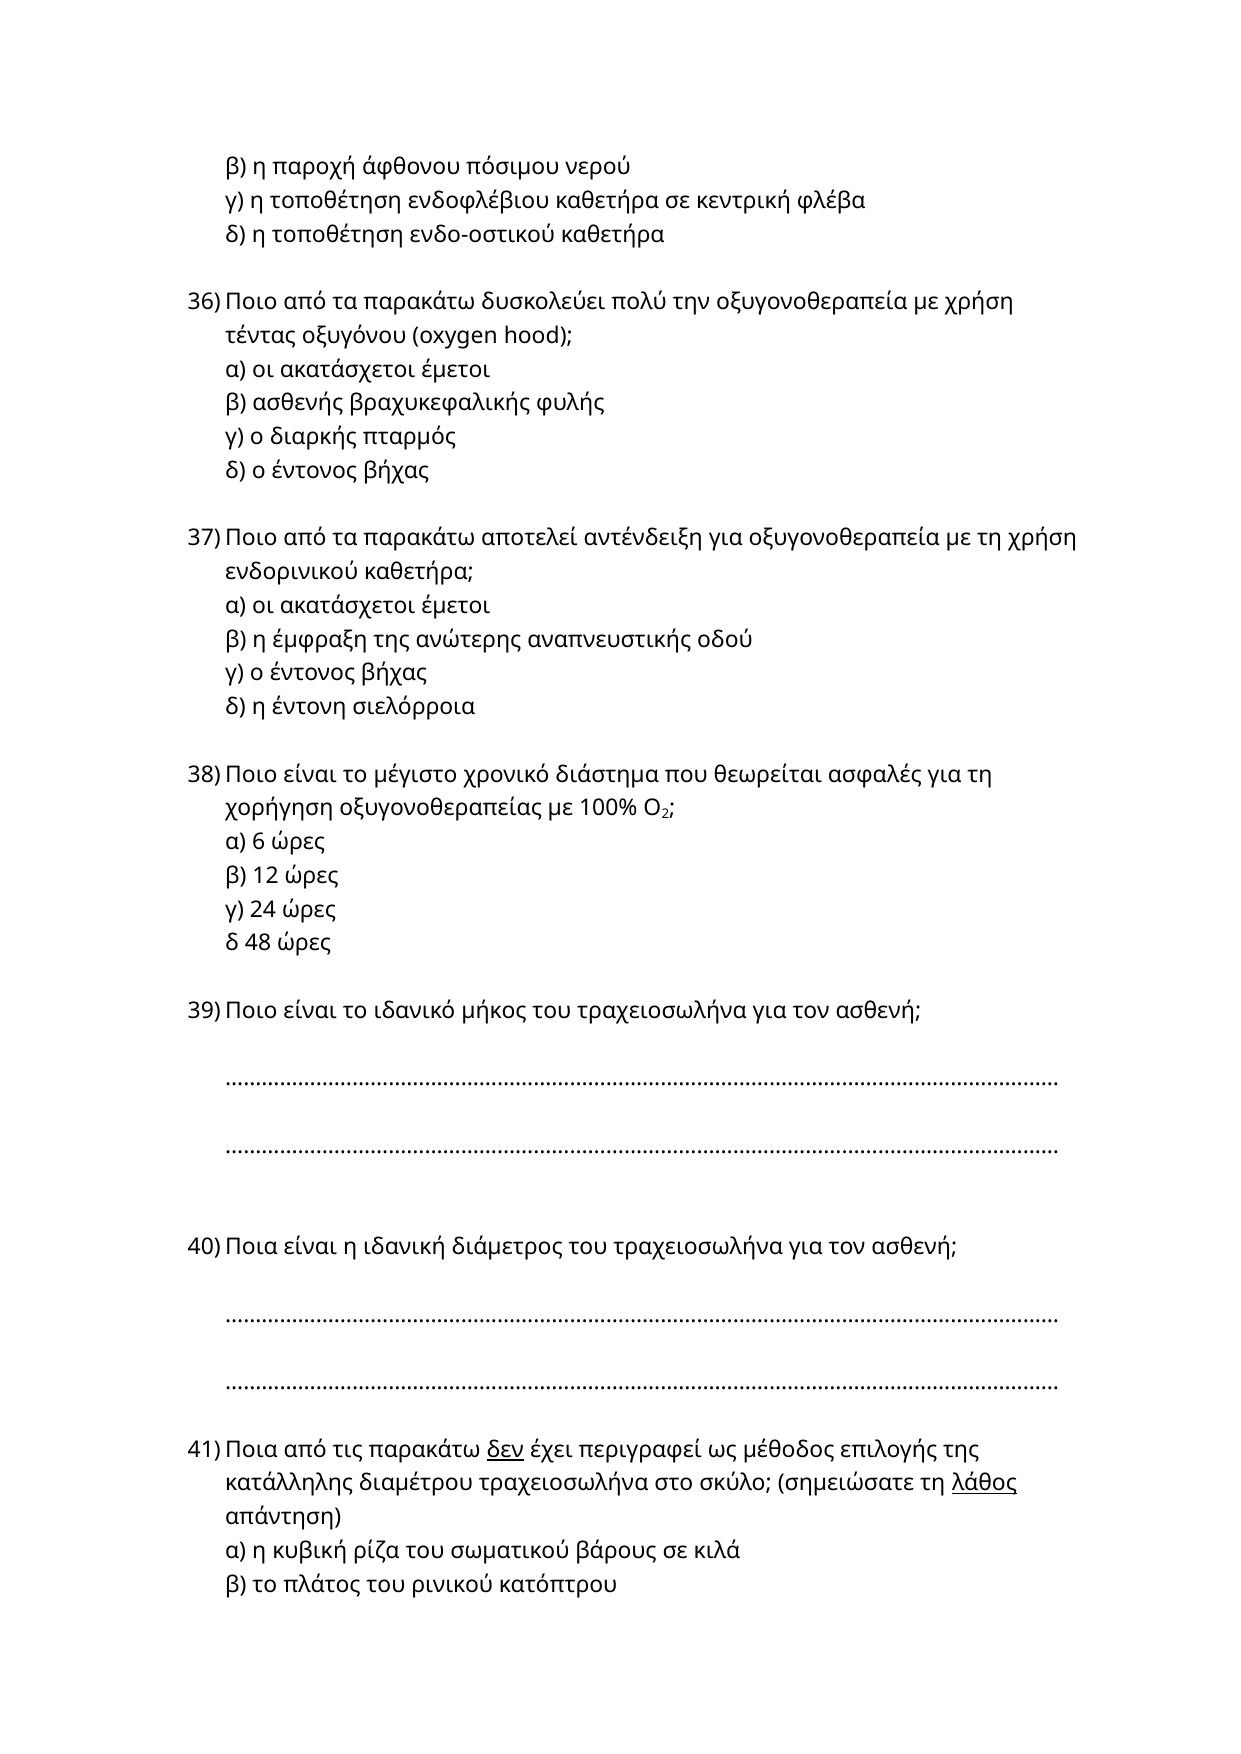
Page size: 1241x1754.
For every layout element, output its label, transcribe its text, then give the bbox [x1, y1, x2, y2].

list ………………………………………………………………………………………………………………………… [225, 1297, 1090, 1329]
list δ) η τοποθέτηση ενδο-οστικού καθετήρα [225, 217, 1090, 249]
list β) 12 ώρες [225, 859, 1090, 890]
list Ποιο είναι το ιδανικό μήκος του τραχειοσωλήνα για τον ασθενή; [187, 994, 1090, 1025]
list α) οι ακατάσχετοι έμετοι [225, 589, 1090, 620]
list α) 6 ώρες [225, 825, 1090, 856]
list α) οι ακατάσχετοι έμετοι [225, 352, 1090, 384]
list α) η κυβική ρίζα του σωματικού βάρους σε κιλά [225, 1534, 1090, 1565]
list β) η έμφραξη της ανώτερης αναπνευστικής οδού [225, 622, 1090, 654]
list Ποιο από τα παρακάτω αποτελεί αντένδειξη για οξυγονοθεραπεία με τη χρήση ενδορινικού καθετήρα; [187, 521, 1090, 586]
list Ποιο από τα παρακάτω δυσκολεύει πολύ την οξυγονοθεραπεία με χρήση τέντας οξυγόνου (oxygen hood); [187, 285, 1090, 350]
list δ 48 ώρες [225, 926, 1090, 957]
list β) το πλάτος του ρινικού κατόπτρου [225, 1567, 1090, 1599]
list ………………………………………………………………………………………………………………………… [225, 1129, 1090, 1160]
list β) η παροχή άφθονου πόσιμου νερού [225, 150, 1090, 181]
list δ) ο έντονος βήχας [225, 454, 1090, 485]
list γ) 24 ώρες [225, 892, 1090, 924]
list δ) η έντονη σιελόρροια [225, 690, 1090, 721]
list Ποιο είναι το μέγιστο χρονικό διάστημα που θεωρείται ασφαλές για τη χορήγηση οξυγονοθεραπείας με 100% Ο2; [187, 757, 1090, 822]
list ………………………………………………………………………………………………………………………… [225, 1365, 1090, 1396]
list Ποια είναι η ιδανική διάμετρος του τραχειοσωλήνα για τον ασθενή; [187, 1230, 1090, 1261]
list Ποια από τις παρακάτω δεν έχει περιγραφεί ως μέθοδος επιλογής της κατάλληλης διαμέτρου τραχειοσωλήνα στο σκύλο; (σημειώσατε τη λάθος απάντηση) [187, 1432, 1090, 1531]
list γ) ο έντονος βήχας [225, 656, 1090, 687]
list γ) η τοποθέτηση ενδοφλέβιου καθετήρα σε κεντρική φλέβα [225, 184, 1090, 215]
list β) ασθενής βραχυκεφαλικής φυλής [225, 386, 1090, 417]
list ………………………………………………………………………………………………………………………… [225, 1061, 1090, 1092]
list γ) ο διαρκής πταρμός [225, 420, 1090, 451]
